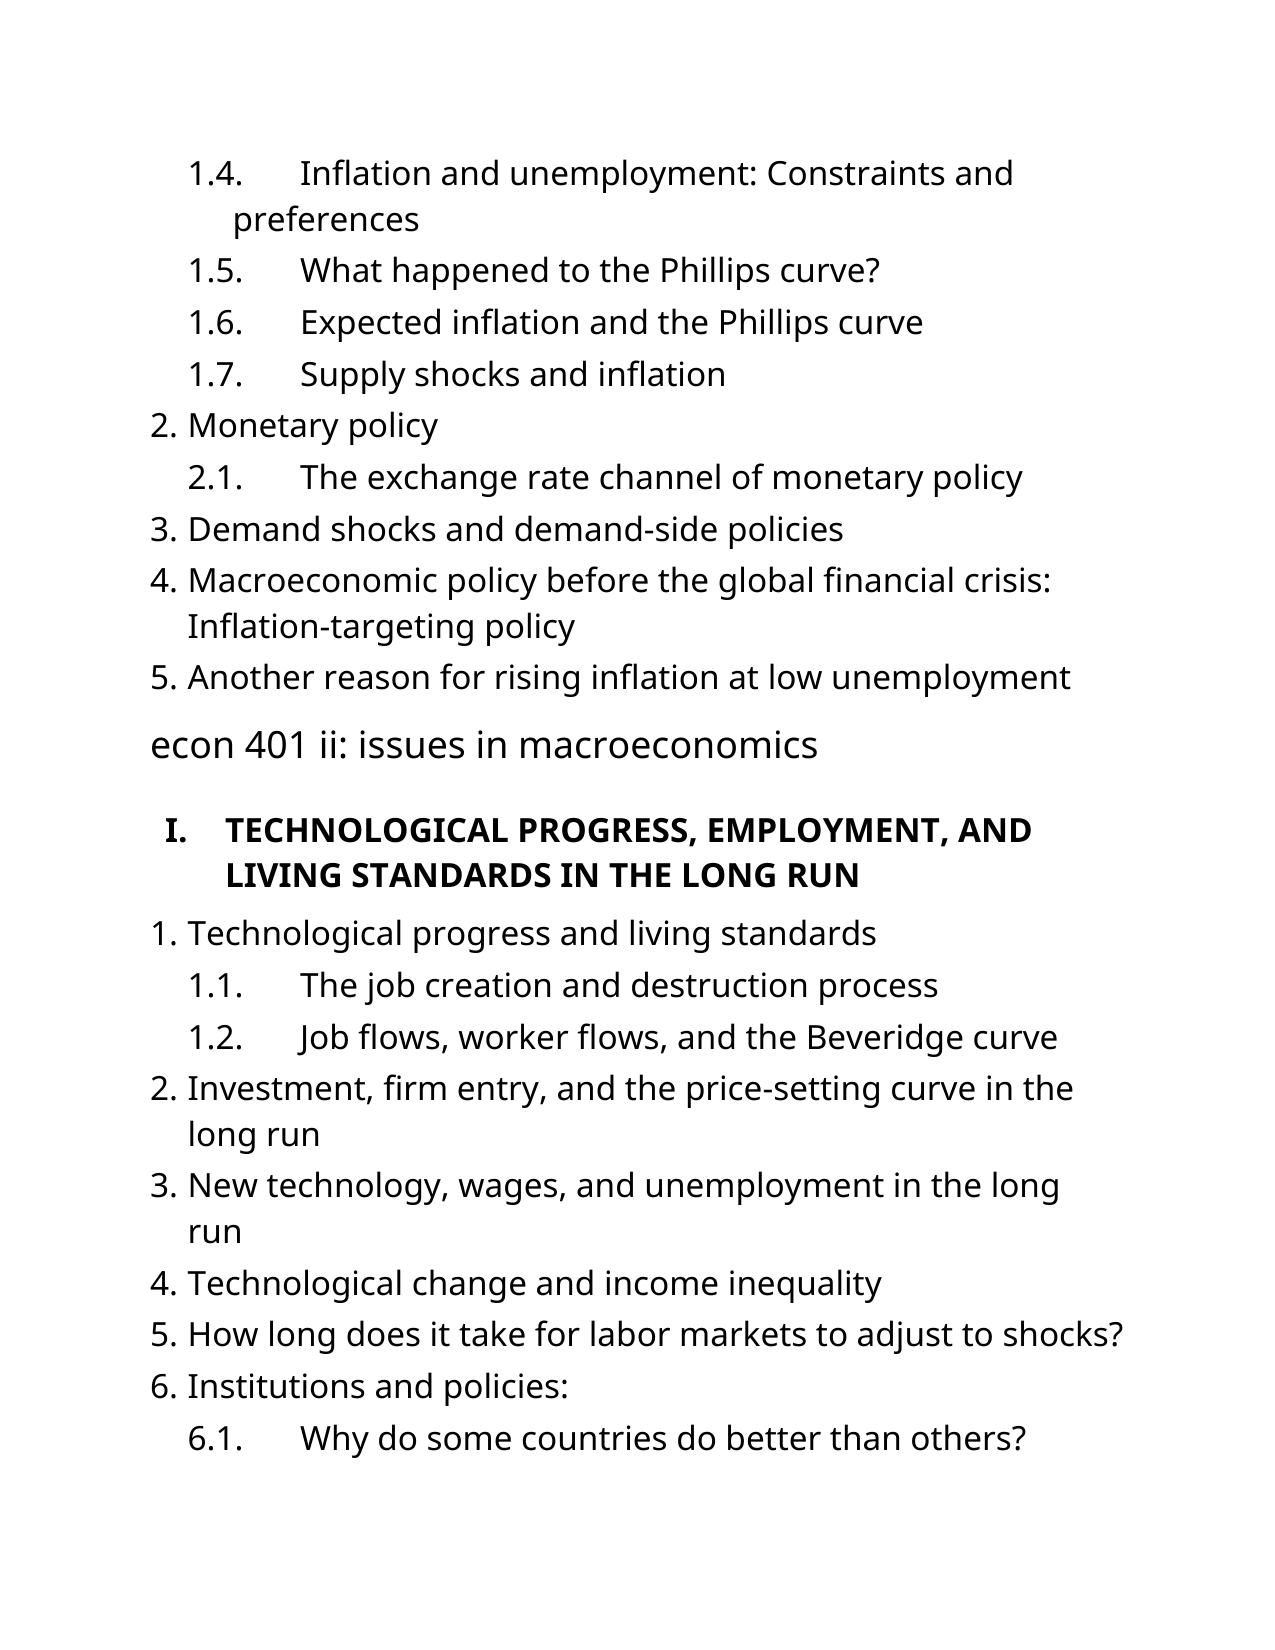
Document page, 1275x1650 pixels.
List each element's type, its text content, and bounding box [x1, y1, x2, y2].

subtitle Macroeconomic policy before the global financial crisis: Inflation-targeting policy [150, 557, 1125, 648]
subtitle Inflation and unemployment: Constraints and preferences [187, 150, 1125, 241]
subtitle The exchange rate channel of monetary policy [187, 454, 1125, 499]
subtitle Investment, firm entry, and the price-setting curve in the long run [150, 1065, 1125, 1156]
subtitle The job creation and destruction process [187, 962, 1125, 1007]
subtitle Another reason for rising inflation at low unemployment [150, 654, 1125, 699]
subtitle Job flows, worker flows, and the Beveridge curve [187, 1013, 1125, 1059]
subtitle New technology, wages, and unemployment in the long run [150, 1162, 1125, 1253]
subtitle Why do some countries do better than others? [187, 1414, 1125, 1460]
subtitle Technological progress and living standards [150, 910, 1125, 956]
subtitle What happened to the Phillips curve? [187, 247, 1125, 292]
subtitle Expected inflation and the Phillips curve [187, 299, 1125, 344]
subtitle Supply shocks and inflation [187, 350, 1125, 396]
subtitle Technological progress, employment, and living standards in the long run [187, 807, 1125, 898]
subtitle Demand shocks and demand-side policies [150, 505, 1125, 551]
subtitle Technological change and income inequality [150, 1259, 1125, 1305]
subtitle How long does it take for labor markets to adjust to shocks? [150, 1311, 1125, 1356]
subtitle econ 401 ii: issues in macroeconomics [150, 718, 1125, 769]
subtitle Institutions and policies: [150, 1363, 1125, 1408]
subtitle Monetary policy [150, 402, 1125, 447]
